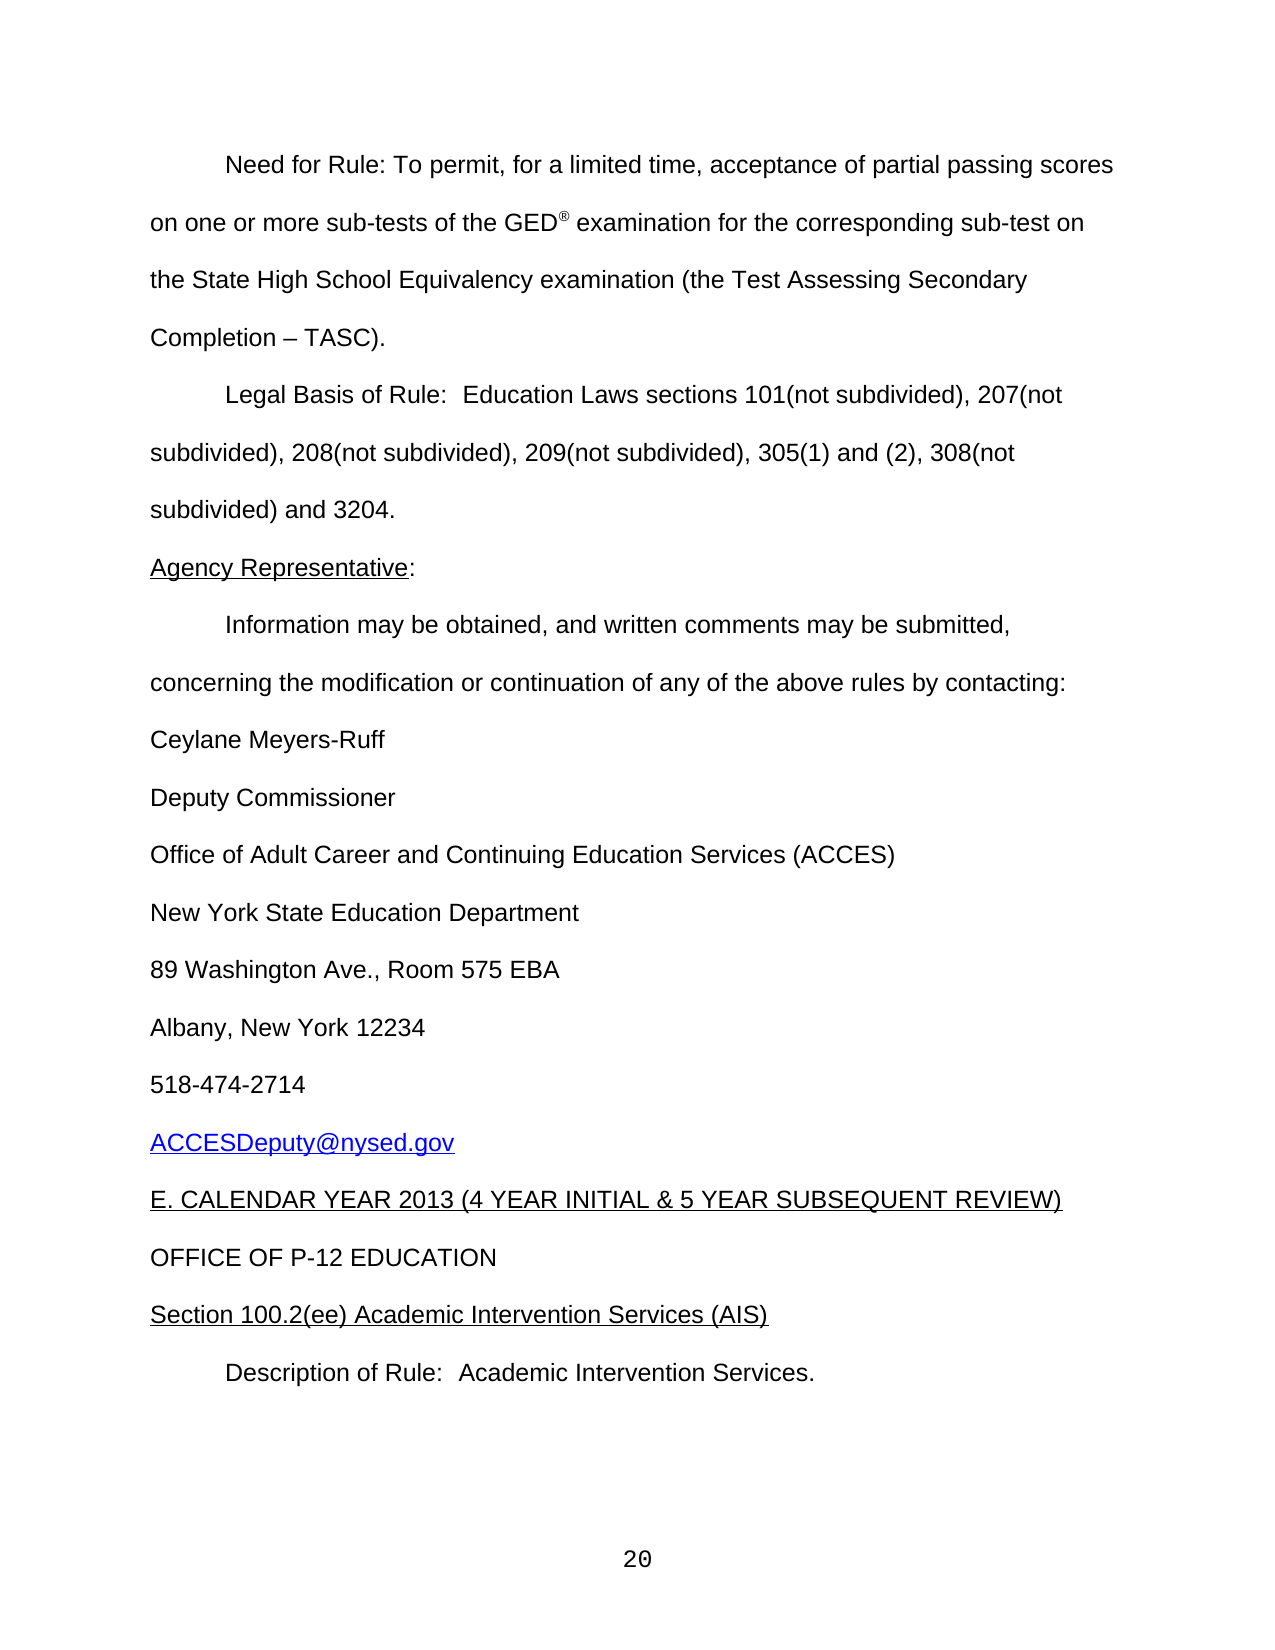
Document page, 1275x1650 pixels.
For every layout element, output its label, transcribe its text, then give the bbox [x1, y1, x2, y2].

text Section 100.2(ee) Academic Intervention Services (AIS) [150, 1300, 1125, 1329]
text OFFICE OF P-12 EDUCATION [150, 1242, 1200, 1271]
text E. CALENDAR YEAR 2013 (4 YEAR INITIAL & 5 YEAR SUBSEQUENT REVIEW) [150, 1185, 1125, 1214]
text Deputy Commissioner [150, 782, 1125, 811]
text Agency Representative: [150, 552, 1125, 581]
text 89 Washington Ave., Room 575 EBA [150, 955, 1125, 984]
text Description of Rule: Academic Intervention Services. [150, 1357, 1125, 1386]
text New York State Education Department [150, 897, 1125, 926]
text Need for Rule: To permit, for a limited time, acceptance of partial passing scores on one or more sub-tests of the GED® examination for the corresponding sub-test on the State High School Equivalency examination (the Test Assessing Secondary Completion – TASC). [150, 150, 1125, 351]
text ACCESDeputy@nysed.gov [150, 1127, 1125, 1156]
text Legal Basis of Rule: Education Laws sections 101(not subdivided), 207(not subdivided), 208(not subdivided), 209(not subdivided), 305(1) and (2), 308(not subdivided) and 3204. [150, 380, 1125, 524]
text Information may be obtained, and written comments may be submitted, concerning the modification or continuation of any of the above rules by contacting: [150, 610, 1125, 696]
text Ceylane Meyers-Ruff [150, 725, 1125, 754]
text Office of Adult Career and Continuing Education Services (ACCES) [150, 840, 1125, 869]
text 518-474-2714 [150, 1070, 1125, 1099]
text Albany, New York 12234 [150, 1012, 1125, 1041]
